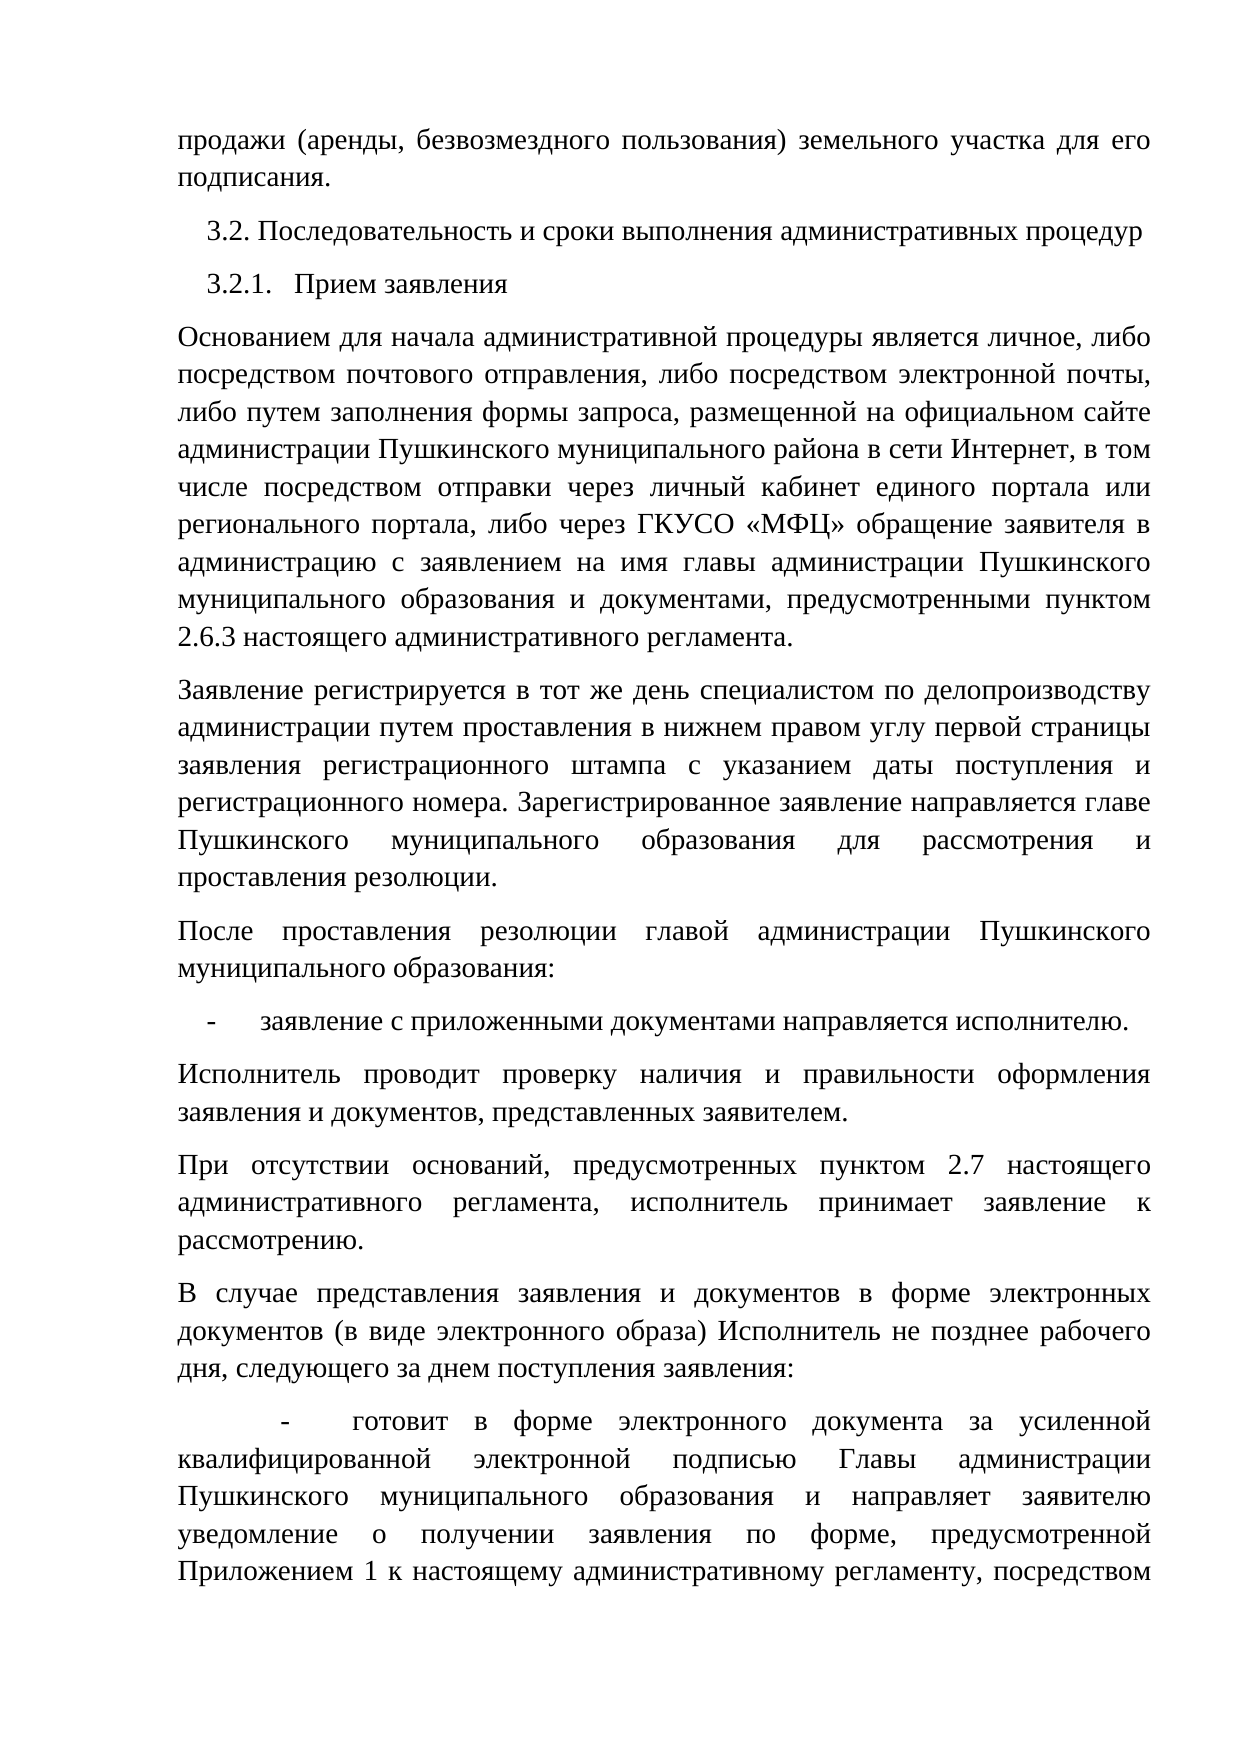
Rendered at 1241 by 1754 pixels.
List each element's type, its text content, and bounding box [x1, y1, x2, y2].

text В случае представления заявления и документов в форме электронных документов (в виде электронного образа) Исполнитель не позднее рабочего дня, следующего за днем поступления заявления: [177, 1271, 1152, 1384]
text После проставления резолюции главой администрации Пушкинского муниципального образования: [177, 909, 1152, 984]
text - заявление с приложенными документами направляется исполнителю. [177, 999, 1152, 1037]
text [177, 1399, 1152, 1587]
text 3.2.1. Прием заявления [177, 262, 1152, 299]
text Исполнитель проводит проверку наличия и правильности оформления заявления и документов, представленных заявителем. [177, 1052, 1152, 1127]
text Заявление регистрируется в тот же день специалистом по делопроизводству администрации путем проставления в нижнем правом углу первой страницы заявления регистрационного штампа с указанием даты поступления и регистрационного номера. Зарегистрированное заявление направляется главе Пушкинского муниципального образования для рассмотрения и проставления резолюции. [177, 668, 1152, 893]
text При отсутствии оснований, предусмотренных пунктом 2.7 настоящего административного регламента, исполнитель принимает заявление к рассмотрению. [177, 1143, 1152, 1256]
text 3.2. Последовательность и сроки выполнения административных процедур [177, 209, 1152, 246]
text Основанием для начала административной процедуры является личное, либо посредством почтового отправления, либо посредством электронной почты, либо путем заполнения формы запроса, размещенной на официальном сайте администрации Пушкинского муниципального района в сети Интернет, в том числе посредством отправки через личный кабинет единого портала или регионального портала, либо через ГКУСО «МФЦ» обращение заявителя в администрацию с заявлением на имя главы администрации Пушкинского муниципального образования и документами, предусмотренными пунктом 2.6.3 настоящего административного регламента. [177, 315, 1152, 652]
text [177, 118, 1152, 193]
